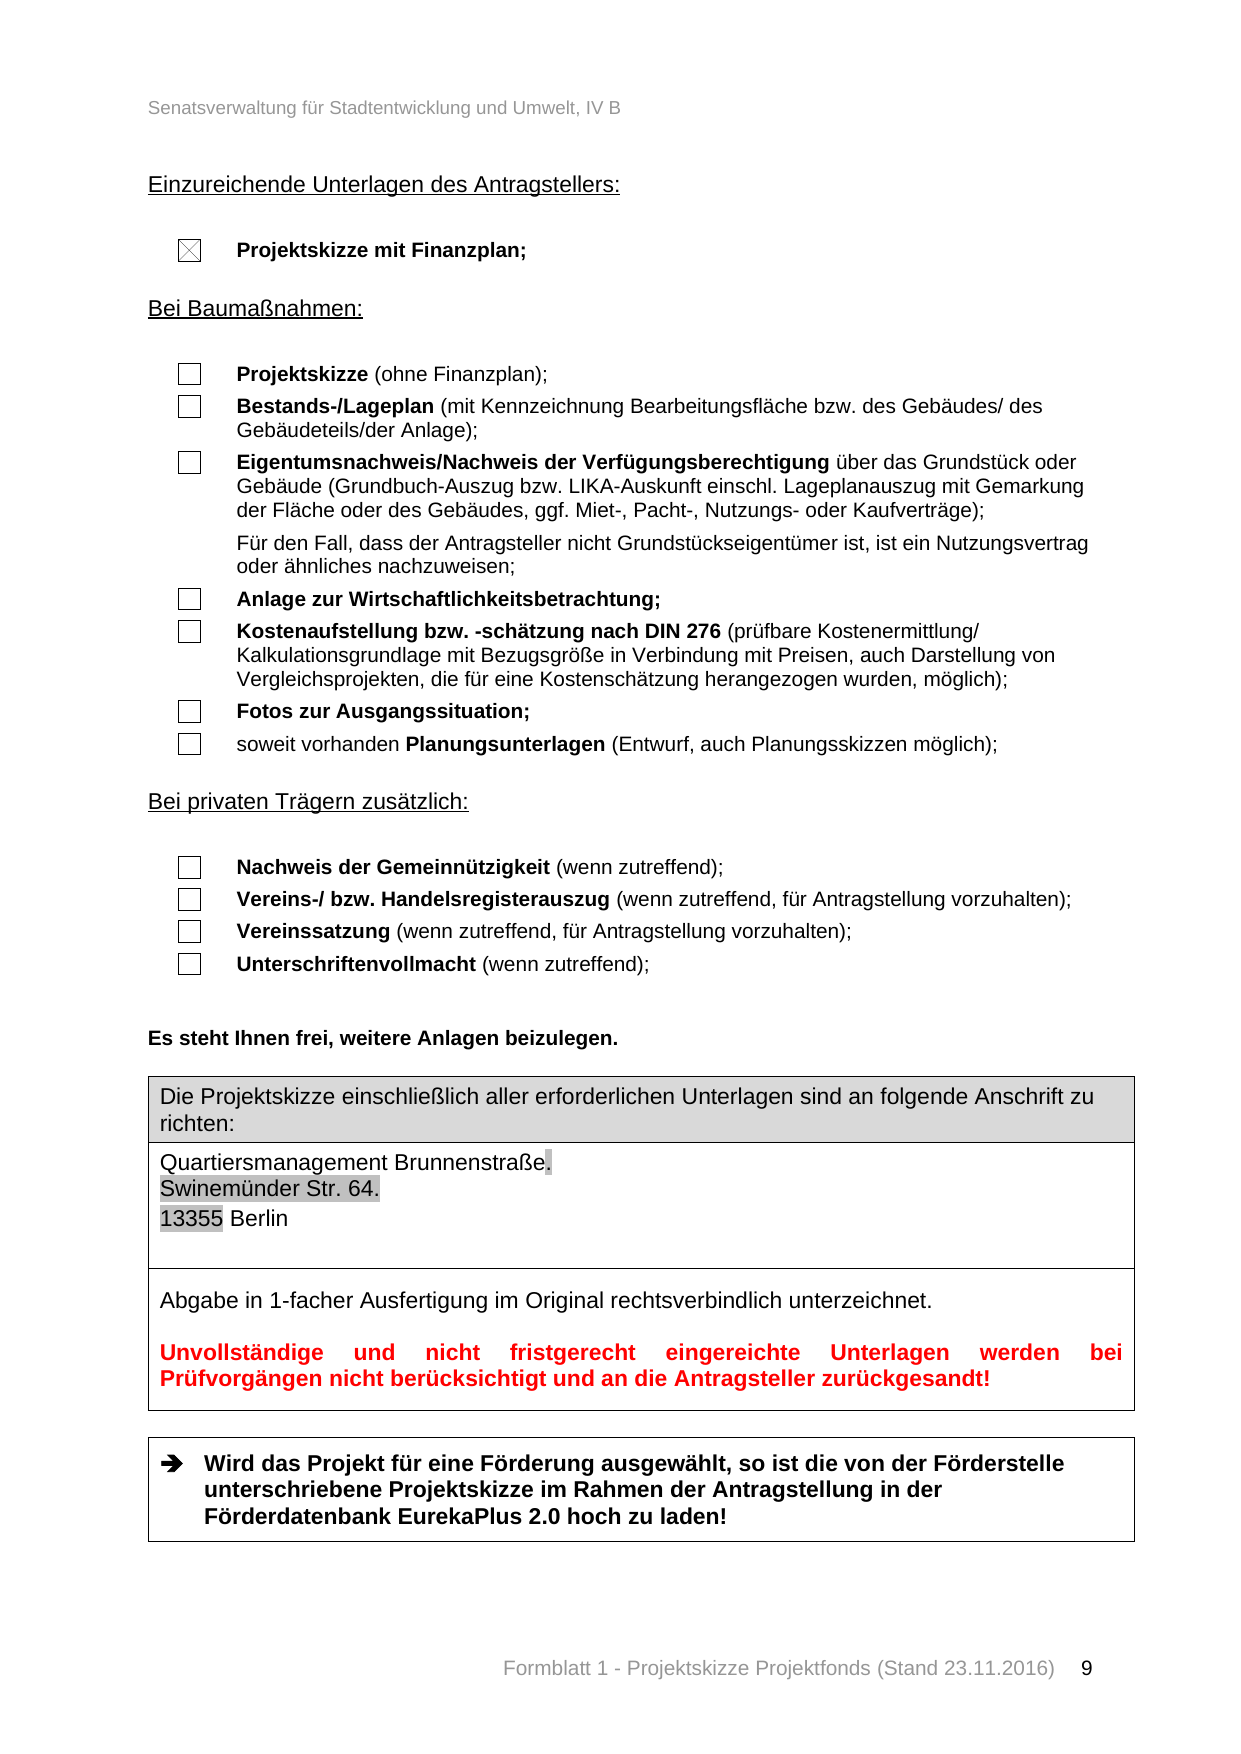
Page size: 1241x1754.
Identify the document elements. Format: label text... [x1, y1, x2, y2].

table_cell Abgabe in 1-facher Ausfertigung im Original rechtsverbindlich unterzeichnet. Unvollständige und nicht fristgerecht eingereichte Unterlagen werden bei Prüfvorgängen nicht berücksichtigt und an die Antragsteller zurückgesandt! [149, 1269, 1134, 1410]
text Projektskizze (ohne Finanzplan); [177, 362, 1092, 386]
table_header Die Projektskizze einschließlich aller erforderlichen Unterlagen sind an folgende Anschrift zu richten: [149, 1077, 1134, 1142]
text Anlage zur Wirtschaftlichkeitsbetrachtung; [177, 587, 1092, 611]
text Eigentumsnachweis/Nachweis der Verfügungsberechtigung über das Grundstück oder Gebäude (Grundbuch-Auszug bzw. LIKA-Auskunft einschl. Lageplanauszug mit Gemarkung der Fläche oder des Gebäudes, ggf. Miet-, Pacht-, Nutzungs- oder Kaufverträge); [177, 450, 1092, 522]
text Bei Baumaßnahmen: [148, 294, 1092, 321]
text Bestands-/Lageplan (mit Kennzeichnung Bearbeitungsfläche bzw. des Gebäudes/ des Gebäudeteils/der Anlage); [177, 394, 1092, 442]
text soweit vorhanden Planungsunterlagen (Entwurf, auch Planungsskizzen möglich); [177, 732, 1092, 756]
text Einzureichende Unterlagen des Antragstellers: [148, 171, 1092, 198]
text Nachweis der Gemeinnützigkeit (wenn zutreffend); [177, 855, 1092, 879]
text Vereinssatzung (wenn zutreffend, für Antragstellung vorzuhalten); [177, 919, 1092, 943]
text Für den Fall, dass der Antragsteller nicht Grundstückseigentümer ist, ist ein Nutzungsvertrag oder ähnliches nachzuweisen; [177, 530, 1092, 578]
text Fotos zur Ausgangssituation; [177, 699, 1092, 723]
table_cell Quartiersmanagement Brunnenstraße. Swinemünder Str. 64. 13355 Berlin [149, 1143, 1134, 1268]
text Es steht Ihnen frei, weitere Anlagen beizulegen. [148, 1026, 1092, 1050]
text Vereins-/ bzw. Handelsregisterauszug (wenn zutreffend, für Antragstellung vorzuhalten); [177, 887, 1092, 911]
text Unterschriftenvollmacht (wenn zutreffend); [177, 952, 1092, 976]
text Bei privaten Trägern zusätzlich: [148, 788, 1092, 814]
table_header Wird das Projekt für eine Förderung ausgewählt, so ist die von der Förderstelle unterschriebene Projektskizze im Rahmen der Antragstellung in der Förderdatenbank EurekaPlus 2.0 hoch zu laden! [149, 1438, 1134, 1541]
text Projektskizze mit Finanzplan; [177, 238, 1092, 262]
text Kostenaufstellung bzw. -schätzung nach DIN 276 (prüfbare Kostenermittlung/ Kalkulationsgrundlage mit Bezugsgröße in Verbindung mit Preisen, auch Darstellung von Vergleichsprojekten, die für eine Kostenschätzung herangezogen wurden, möglich); [177, 619, 1092, 691]
